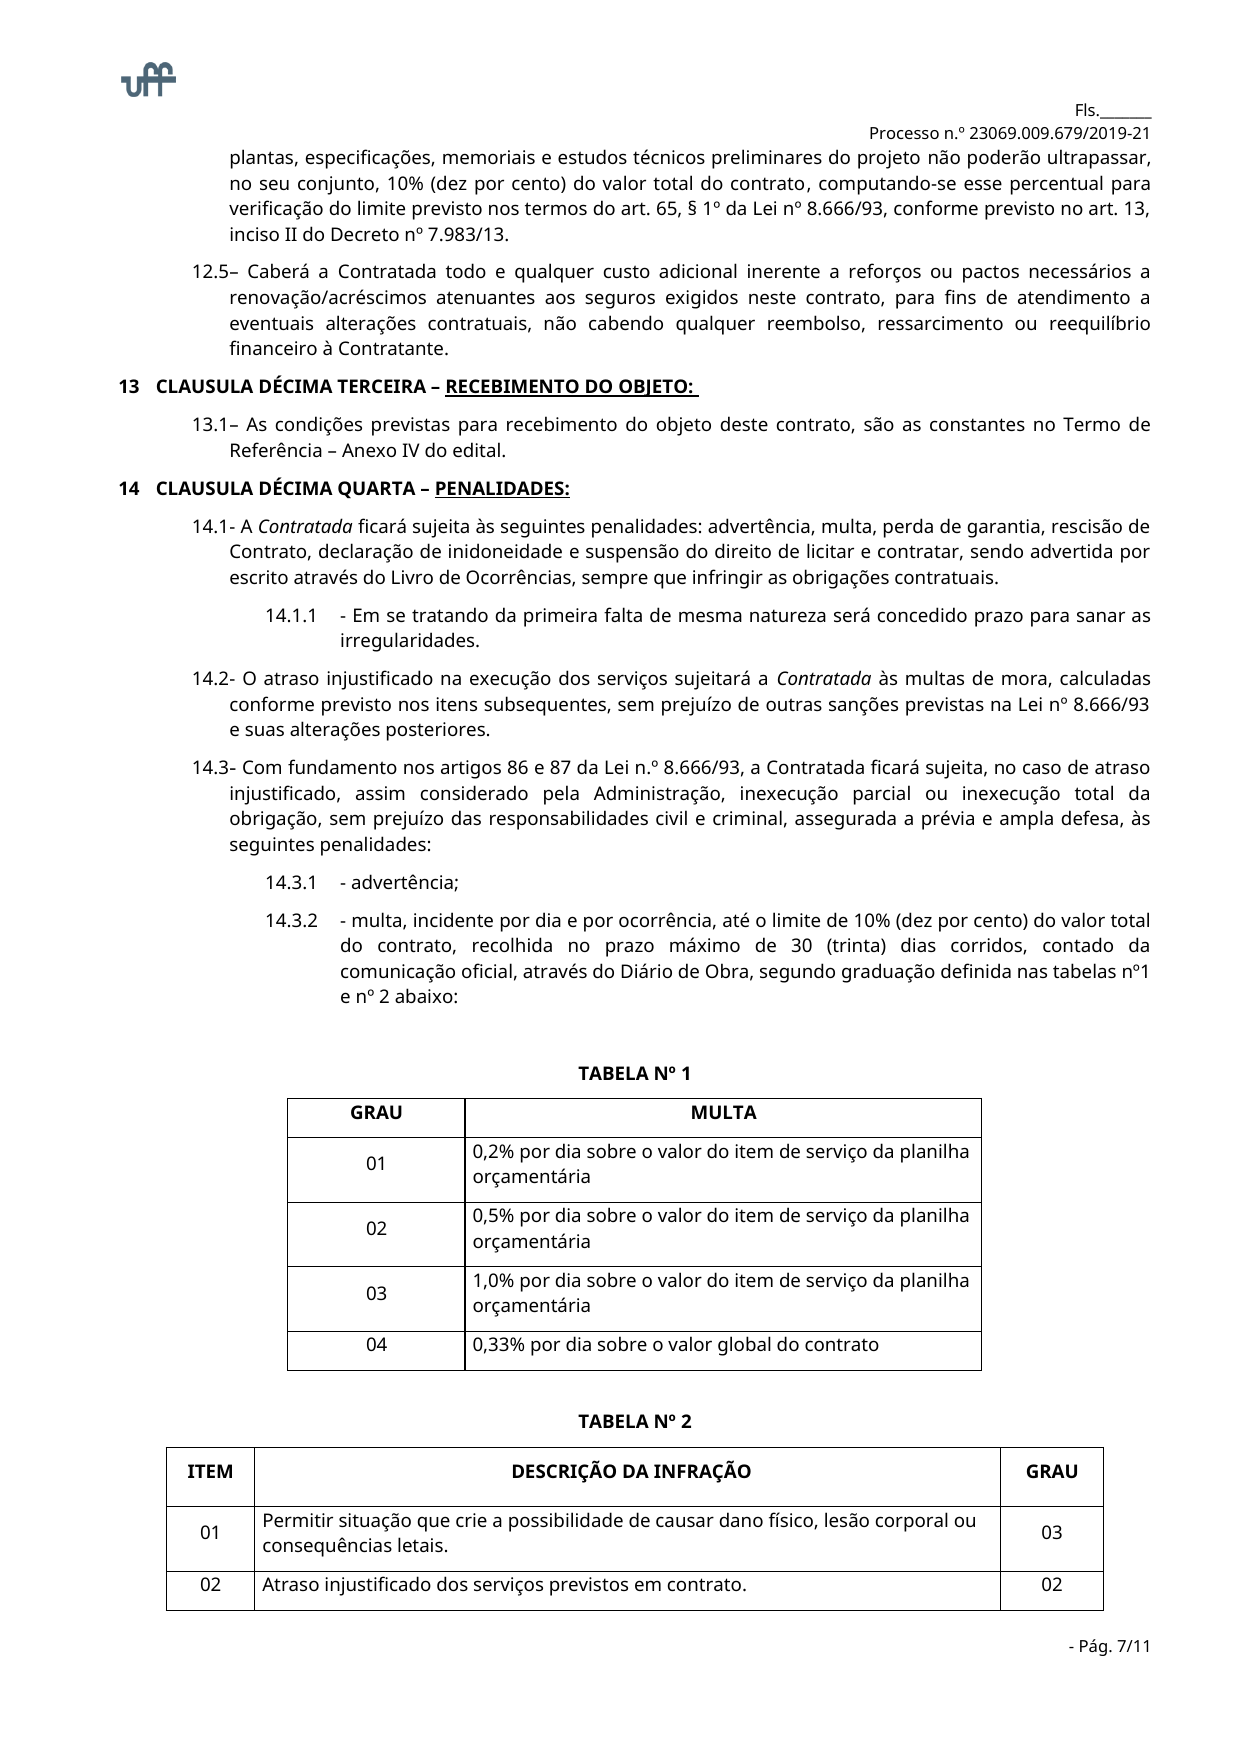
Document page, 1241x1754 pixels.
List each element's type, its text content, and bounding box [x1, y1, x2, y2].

text TABELA Nº 1 [118, 1060, 1152, 1085]
list – As condições previstas para recebimento do objeto deste contrato, são as constantes no Termo de Referência – Anexo IV do edital. [192, 411, 1152, 462]
table_cell 0,5% por dia sobre o valor do item de serviço da planilha orçamentária [466, 1203, 981, 1266]
table_header GRAU [288, 1099, 464, 1137]
list – Caberá a Contratada todo e qualquer custo adicional inerente a reforços ou pactos necessários a renovação/acréscimos atenuantes aos seguros exigidos neste contrato, para fins de atendimento a eventuais alterações contratuais, não cabendo qualquer reembolso, ressarcimento ou reequilíbrio financeiro à Contratante. [192, 259, 1152, 361]
list - A Contratada ficará sujeita às seguintes penalidades: advertência, multa, perda de garantia, rescisão de Contrato, declaração de inidoneidade e suspensão do direito de licitar e contratar, sendo advertida por escrito através do Livro de Ocorrências, sempre que infringir as obrigações contratuais. [192, 513, 1152, 589]
table_cell Atraso injustificado dos serviços previstos em contrato. [255, 1572, 1000, 1609]
list - Com fundamento nos artigos 86 e 87 da Lei n.º 8.666/93, a Contratada ficará sujeita, no caso de atraso injustificado, assim considerado pela Administração, inexecução parcial ou inexecução total da obrigação, sem prejuízo das responsabilidades civil e criminal, assegurada a prévia e ampla defesa, às seguintes penalidades: [192, 755, 1152, 857]
list - O atraso injustificado na execução dos serviços sujeitará a Contratada às multas de mora, calculadas conforme previsto nos itens subsequentes, sem prejuízo de outras sanções previstas na Lei nº 8.666/93 e suas alterações posteriores. [192, 666, 1152, 742]
table_cell 1,0% por dia sobre o valor do item de serviço da planilha orçamentária [466, 1267, 981, 1331]
table_header MULTA [466, 1099, 981, 1137]
text TABELA Nº 2 [118, 1409, 1152, 1434]
table_cell 02 [288, 1203, 464, 1266]
table_cell 02 [1001, 1572, 1103, 1609]
table_cell 04 [288, 1332, 464, 1370]
list - Em se tratando da primeira falta de mesma natureza será concedido prazo para sanar as irregularidades. [265, 602, 1152, 653]
picture [118, 59, 180, 99]
table_cell 0,2% por dia sobre o valor do item de serviço da planilha orçamentária [466, 1138, 981, 1202]
table_cell 0,33% por dia sobre o valor global do contrato [466, 1332, 981, 1370]
list - multa, incidente por dia e por ocorrência, até o limite de 10% (dez por cento) do valor total do contrato, recolhida no prazo máximo de 30 (trinta) dias corridos, contado da comunicação oficial, através do Diário de Obra, segundo graduação definida nas tabelas nº1 e nº 2 abaixo: [265, 907, 1152, 1009]
table_cell 03 [1001, 1507, 1103, 1571]
table_header ITEM [167, 1448, 254, 1506]
table_cell 02 [167, 1572, 254, 1609]
table_header GRAU [1001, 1448, 1103, 1506]
table_cell 03 [288, 1267, 464, 1331]
table_cell 01 [167, 1507, 254, 1571]
list CLAUSULA DÉCIMA QUARTA – PENALIDADES: [118, 475, 1152, 501]
list - advertência; [265, 869, 1152, 895]
list CLAUSULA DÉCIMA TERCEIRA – RECEBIMENTO DO OBJETO: [118, 373, 1152, 399]
table_cell 01 [288, 1138, 464, 1202]
table_cell Permitir situação que crie a possibilidade de causar dano físico, lesão corporal ou consequências letais. [255, 1507, 1000, 1571]
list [192, 144, 1152, 246]
table_header DESCRIÇÃO DA INFRAÇÃO [255, 1448, 1000, 1506]
